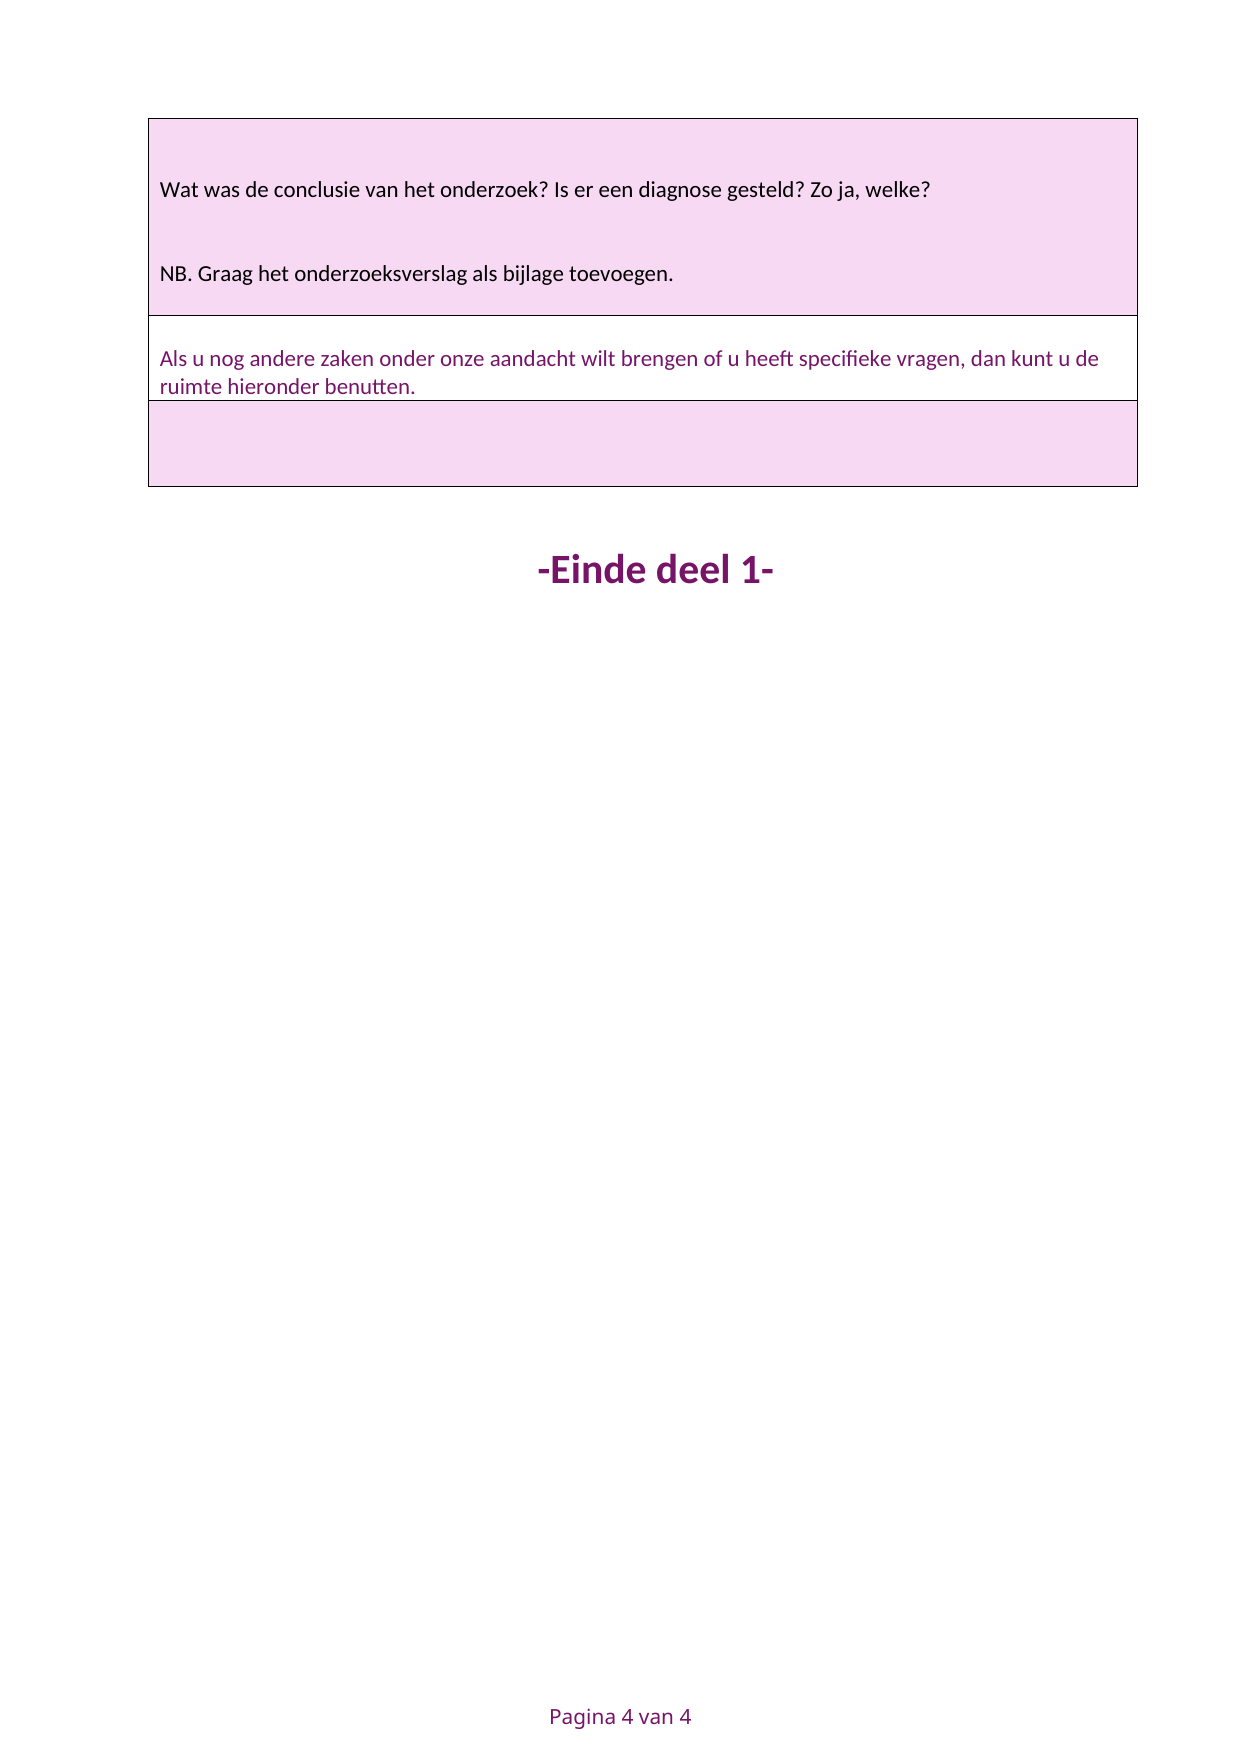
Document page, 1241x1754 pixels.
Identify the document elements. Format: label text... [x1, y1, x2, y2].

table_cell [149, 401, 1137, 486]
text -Einde deel 1- [148, 543, 1163, 593]
table_cell Als u nog andere zaken onder onze aandacht wilt brengen of u heeft specifieke vragen, dan kunt u de ruimte hieronder benutten. [149, 316, 1137, 400]
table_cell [149, 119, 1137, 315]
